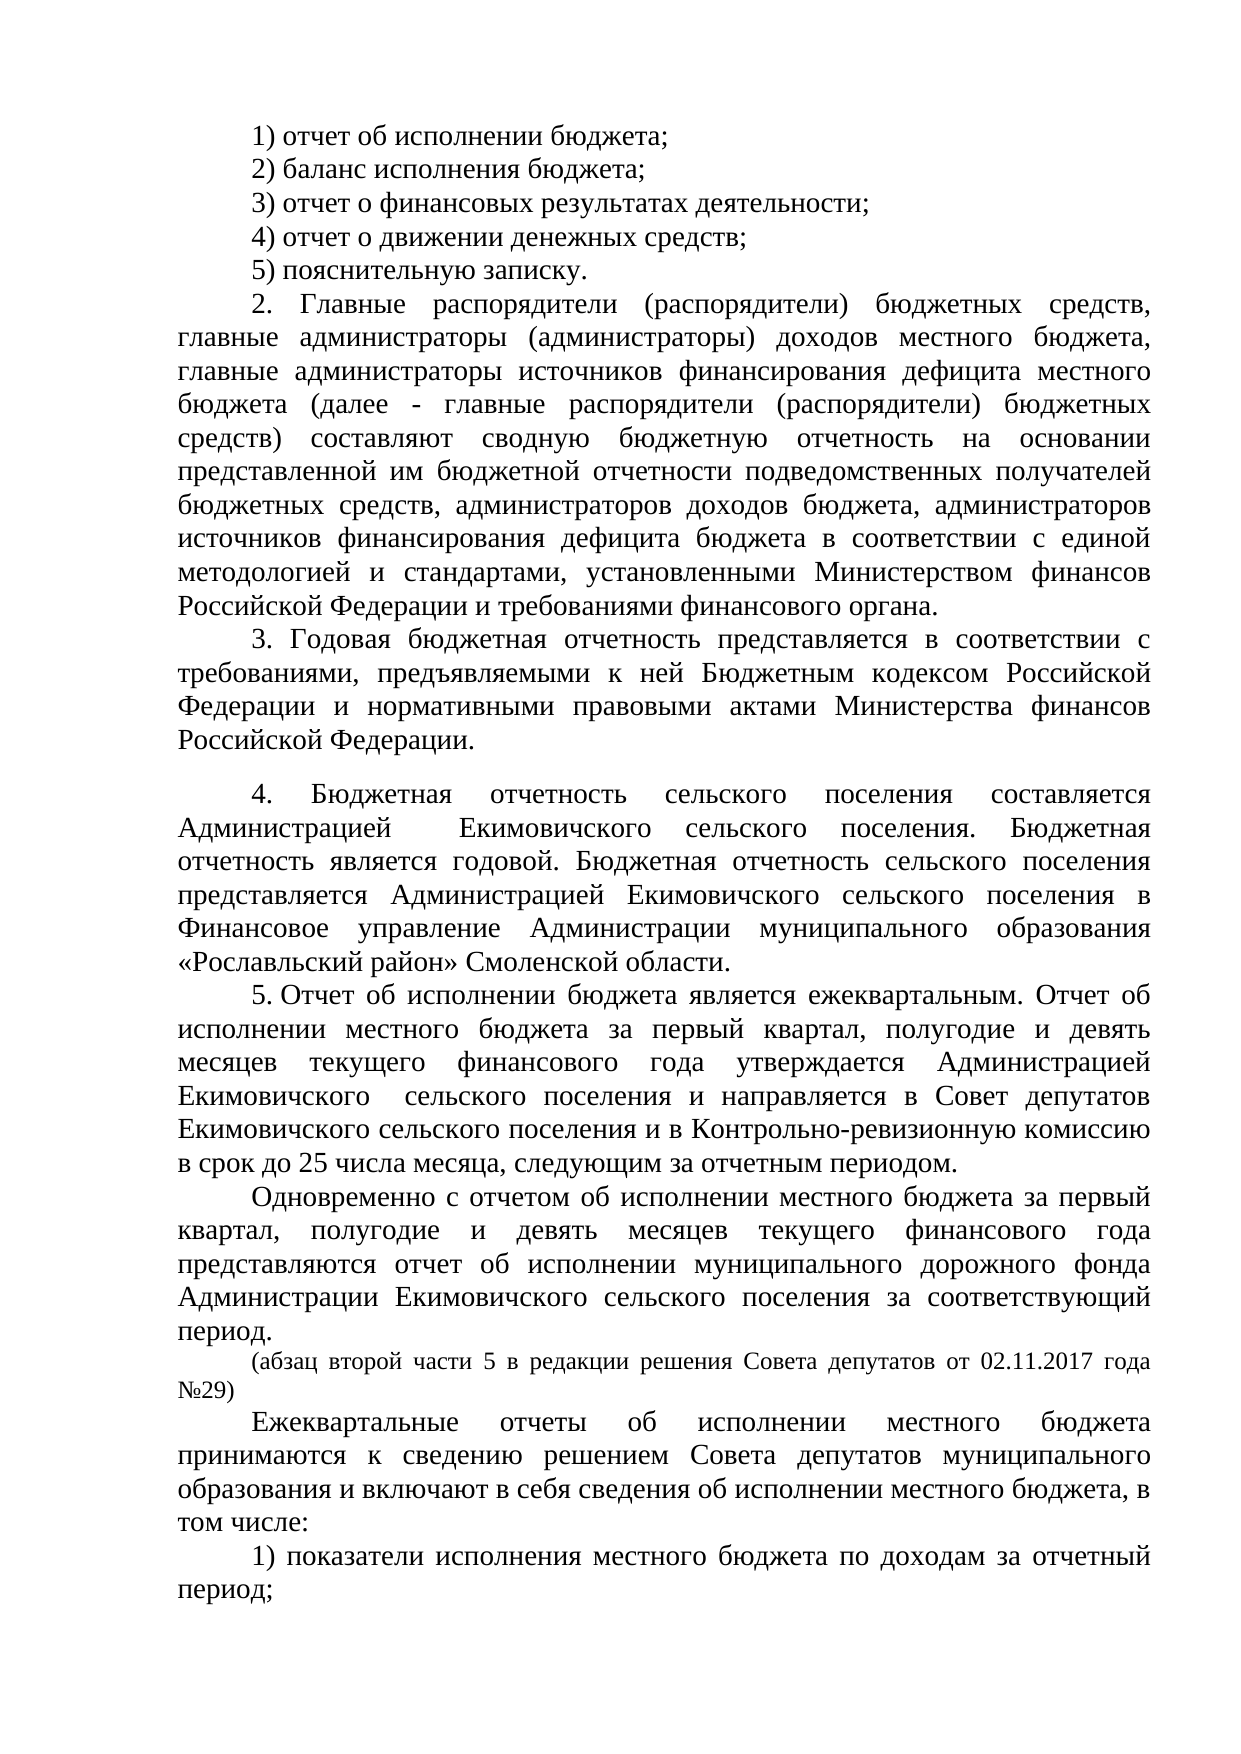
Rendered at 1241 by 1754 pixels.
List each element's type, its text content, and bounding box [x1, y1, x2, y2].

text Ежеквартальные отчеты об исполнении местного бюджета принимаются к сведению решением Совета депутатов муниципального образования и включают в себя сведения об исполнении местного бюджета, в том числе: [177, 1404, 1152, 1538]
text 4) отчет о движении денежных средств; [177, 219, 1152, 252]
text 3. Годовая бюджетная отчетность представляется в соответствии с требованиями, предъявляемыми к ней Бюджетным кодексом Российской Федерации и нормативными правовыми актами Министерства финансов Российской Федерации. [177, 621, 1152, 755]
text 5) пояснительную записку. [177, 252, 1152, 286]
text Одновременно с отчетом об исполнении местного бюджета за первый квартал, полугодие и девять месяцев текущего финансового года представляются отчет об исполнении муниципального дорожного фонда Администрации Екимовичского сельского поселения за соответствующий период. [177, 1179, 1152, 1346]
text 1) отчет об исполнении бюджета; [177, 118, 1152, 152]
text 1) показатели исполнения местного бюджета по доходам за отчетный период; [177, 1538, 1152, 1605]
text (абзац второй части 5 в редакции решения Совета депутатов от 02.11.2017 года №29) [177, 1346, 1152, 1404]
text 3) отчет о финансовых результатах деятельности; [177, 185, 1152, 219]
text 2. Главные распорядители (распорядители) бюджетных средств, главные администраторы (администраторы) доходов местного бюджета, главные администраторы источников финансирования дефицита местного бюджета (далее - главные распорядители (распорядители) бюджетных средств) составляют сводную бюджетную отчетность на основании представленной им бюджетной отчетности подведомственных получателей бюджетных средств, администраторов доходов бюджета, администраторов источников финансирования дефицита бюджета в соответствии с единой методологией и стандартами, установленными Министерством финансов Российской Федерации и требованиями финансового органа. [177, 286, 1152, 621]
text 2) баланс исполнения бюджета; [177, 152, 1152, 185]
text 4. Бюджетная отчетность сельского поселения составляется Администрацией Екимовичского сельского поселения. Бюджетная отчетность является годовой. Бюджетная отчетность сельского поселения представляется Администрацией Екимовичского сельского поселения в Финансовое управление Администрации муниципального образования «Рославльский район» Смоленской области. [177, 776, 1152, 977]
text 5. Отчет об исполнении бюджета является ежеквартальным. Отчет об исполнении местного бюджета за первый квартал, полугодие и девять месяцев текущего финансового года утверждается Администрацией Екимовичского сельского поселения и направляется в Совет депутатов Екимовичского сельского поселения и в Контрольно-ревизионную комиссию в срок до 25 числа месяца, следующим за отчетным периодом. [177, 977, 1152, 1179]
